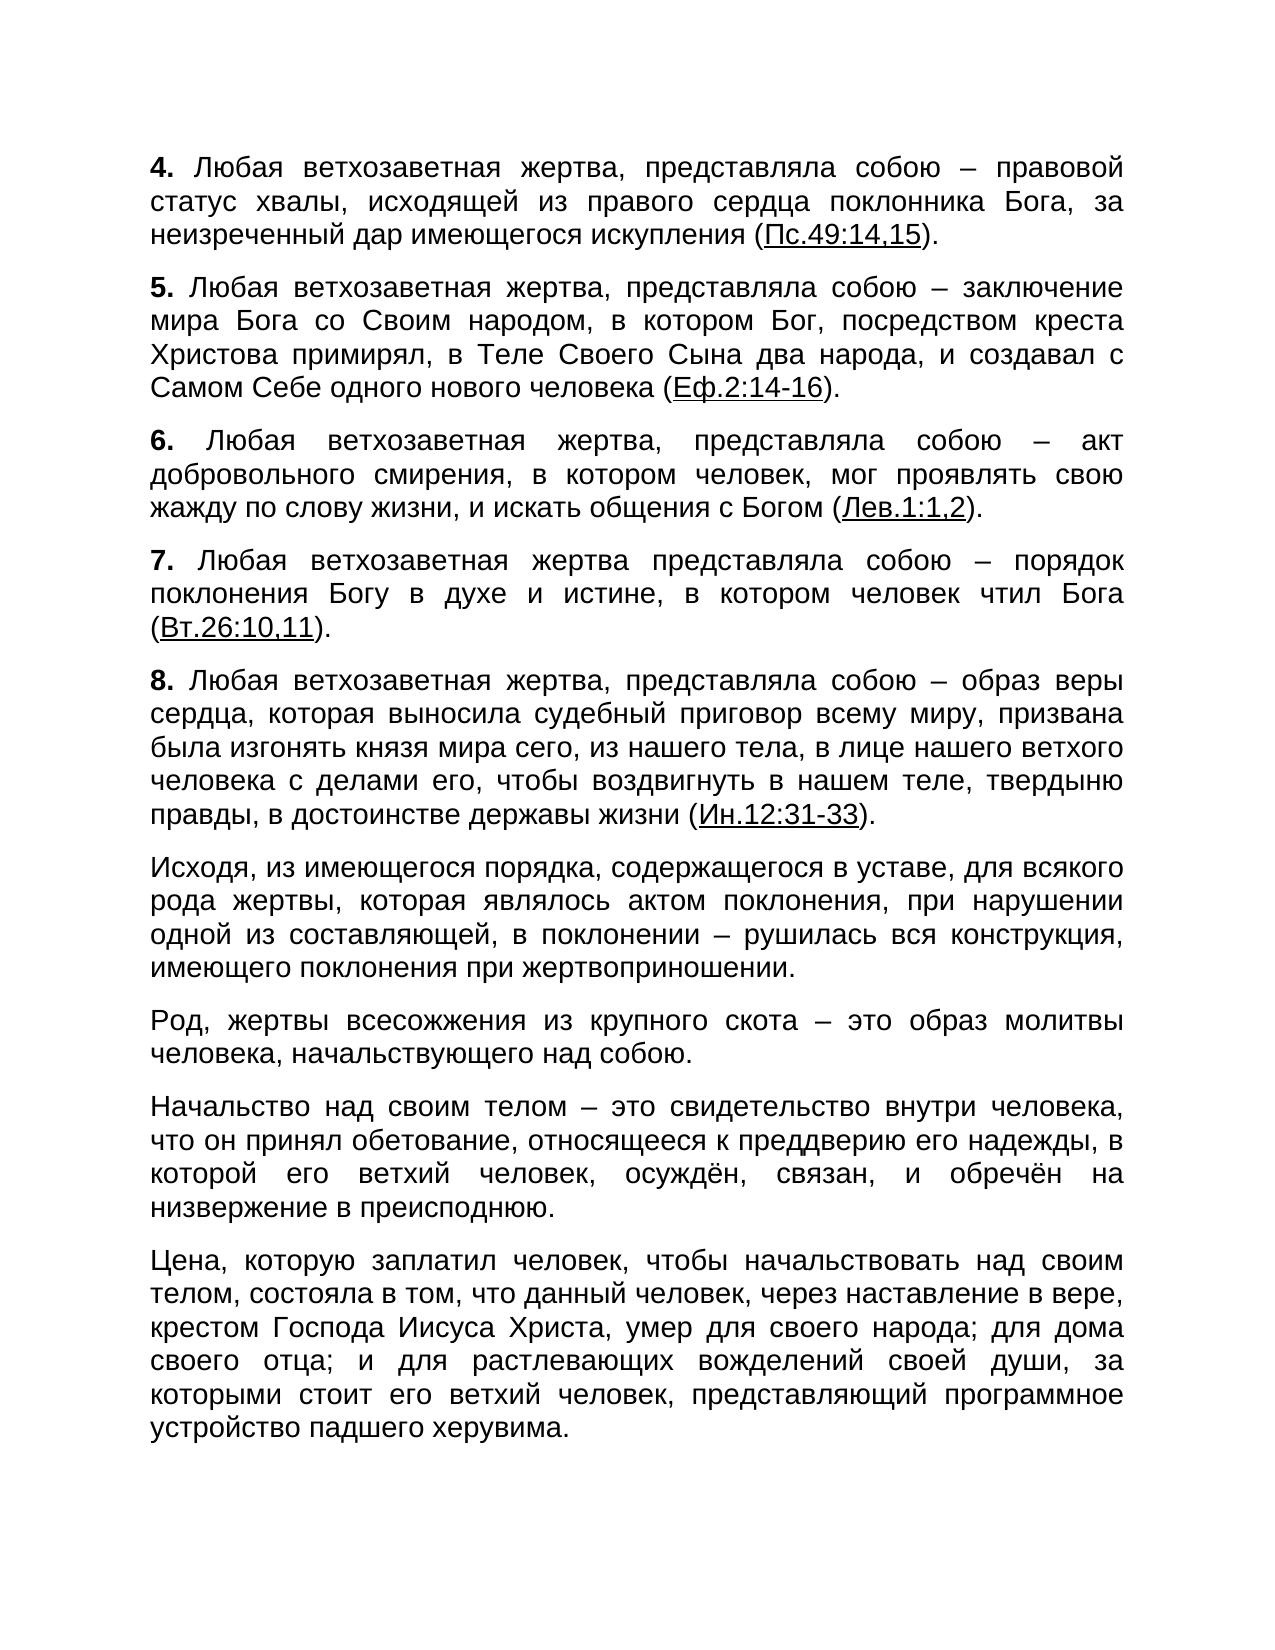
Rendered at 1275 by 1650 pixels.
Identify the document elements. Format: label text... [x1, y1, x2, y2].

text Начальство над своим телом – это свидетельство внутри человека, что он принял обетование, относящееся к преддверию его надежды, в которой его ветхий человек, осуждён, связан, и обречён на низвержение в преисподнюю. [150, 1089, 1125, 1223]
text 6. Любая ветхозаветная жертва, представляла собою – акт добровольного смирения, в котором человек, мог проявлять свою жажду по слову жизни, и искать общения с Богом (Лев.1:1,2). [150, 423, 1125, 524]
text Цена, которую заплатил человек, чтобы начальствовать над своим телом, состояла в том, что данный человек, через наставление в вере, крестом Господа Иисуса Христа, умер для своего народа; для дома своего отца; и для растлевающих вожделений своей души, за которыми стоит его ветхий человек, представляющий программное устройство падшего херувима. [150, 1242, 1125, 1444]
text Род, жертвы всесожжения из крупного скота – это образ молитвы человека, начальствующего над собою. [150, 1003, 1125, 1070]
text 5. Любая ветхозаветная жертва, представляла собою – заключение мира Бога со Своим народом, в котором Бог, посредством креста Христова примирял, в Теле Своего Сына два народа, и создавал с Самом Себе одного нового человека (Еф.2:14-16). [150, 270, 1125, 404]
text 4. Любая ветхозаветная жертва, представляла собою – правовой статус хвалы, исходящей из правого сердца поклонника Бога, за неизреченный дар имеющегося искупления (Пс.49:14,15). [150, 150, 1125, 251]
text 7. Любая ветхозаветная жертва представляла собою – порядок поклонения Богу в духе и истине, в котором человек чтил Бога (Вт.26:10,11). [150, 543, 1125, 643]
text 8. Любая ветхозаветная жертва, представляла собою – образ веры сердца, которая выносила судебный приговор всему миру, призвана была изгонять князя мира сего, из нашего тела, в лице нашего ветхого человека с делами его, чтобы воздвигнуть в нашем теле, твердыню правды, в достоинстве державы жизни (Ин.12:31-33). [150, 663, 1125, 830]
text Исходя, из имеющегося порядка, содержащегося в уставе, для всякого рода жертвы, которая являлось актом поклонения, при нарушении одной из составляющей, в поклонении – рушилась вся конструкция, имеющего поклонения при жертвоприношении. [150, 849, 1125, 984]
